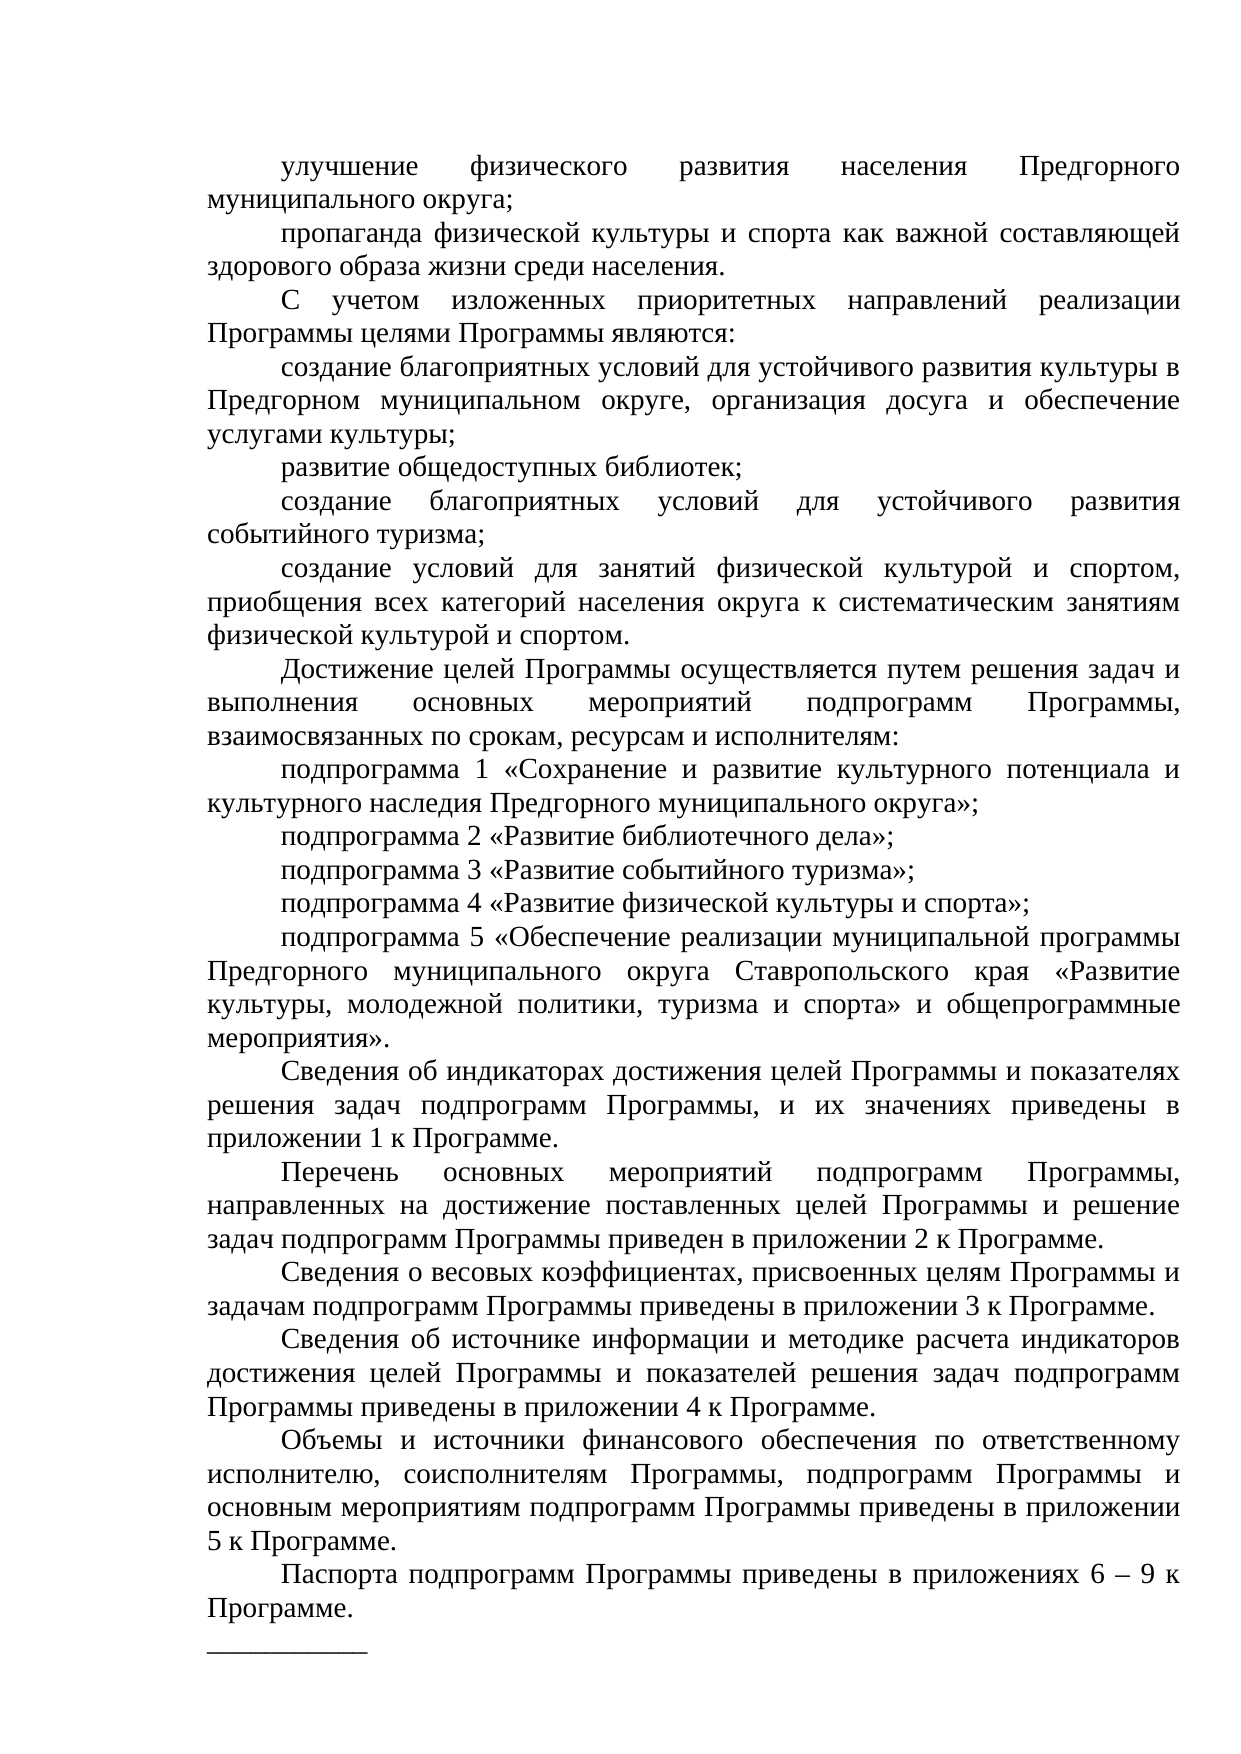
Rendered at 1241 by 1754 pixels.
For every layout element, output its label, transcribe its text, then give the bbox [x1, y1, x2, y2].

text Объемы и источники финансового обеспечения по ответственному исполнителю, соисполнителям Программы, подпрограмм Программы и основным мероприятиям подпрограмм Программы приведены в приложении 5 к Программе. [207, 1422, 1181, 1556]
text подпрограмма 2 «Развитие библиотечного дела»; [207, 818, 1181, 852]
text создание благоприятных условий для устойчивого развития событийного туризма; [207, 483, 1181, 550]
text Перечень основных мероприятий подпрограмм Программы, направленных на достижение поставленных целей Программы и решение задач подпрограмм Программы приведен в приложении 2 к Программе. [207, 1154, 1181, 1254]
text улучшение физического развития населения Предгорного муниципального округа; [207, 148, 1181, 215]
text развитие общедоступных библиотек; [207, 449, 1181, 483]
text Сведения об источнике информации и методике расчета индикаторов достижения целей Программы и показателей решения задач подпрограмм Программы приведены в приложении 4 к Программе. [207, 1322, 1181, 1422]
text подпрограмма 1 «Сохранение и развитие культурного потенциала и культурного наследия Предгорного муниципального округа»; [207, 751, 1181, 818]
text С учетом изложенных приоритетных направлений реализации Программы целями Программы являются: [207, 282, 1181, 349]
text Сведения об индикаторах достижения целей Программы и показателях решения задач подпрограмм Программы, и их значениях приведены в приложении 1 к Программе. [207, 1053, 1181, 1154]
text Достижение целей Программы осуществляется путем решения задач и выполнения основных мероприятий подпрограмм Программы, взаимосвязанных по срокам, ресурсам и исполнителям: [207, 651, 1181, 751]
text пропаганда физической культуры и спорта как важной составляющей здорового образа жизни среди населения. [207, 215, 1181, 282]
text подпрограмма 3 «Развитие событийного туризма»; [207, 852, 1181, 886]
text подпрограмма 5 «Обеспечение реализации муниципальной программы Предгорного муниципального округа Ставропольского края «Развитие культуры, молодежной политики, туризма и спорта» и общепрограммные мероприятия». [207, 919, 1181, 1053]
text создание условий для занятий физической культурой и спортом, приобщения всех категорий населения округа к систематическим занятиям физической культурой и спортом. [207, 550, 1181, 651]
text подпрограмма 4 «Развитие физической культуры и спорта»; [207, 886, 1181, 919]
text Паспорта подпрограмм Программы приведены в приложениях 6 – 9 к Программе. [207, 1556, 1181, 1623]
text создание благоприятных условий для устойчивого развития культуры в Предгорном муниципальном округе, организация досуга и обеспечение услугами культуры; [207, 349, 1181, 449]
text ___________ [207, 1623, 1181, 1657]
text Сведения о весовых коэффициентах, присвоенных целям Программы и задачам подпрограмм Программы приведены в приложении 3 к Программе. [207, 1254, 1181, 1322]
